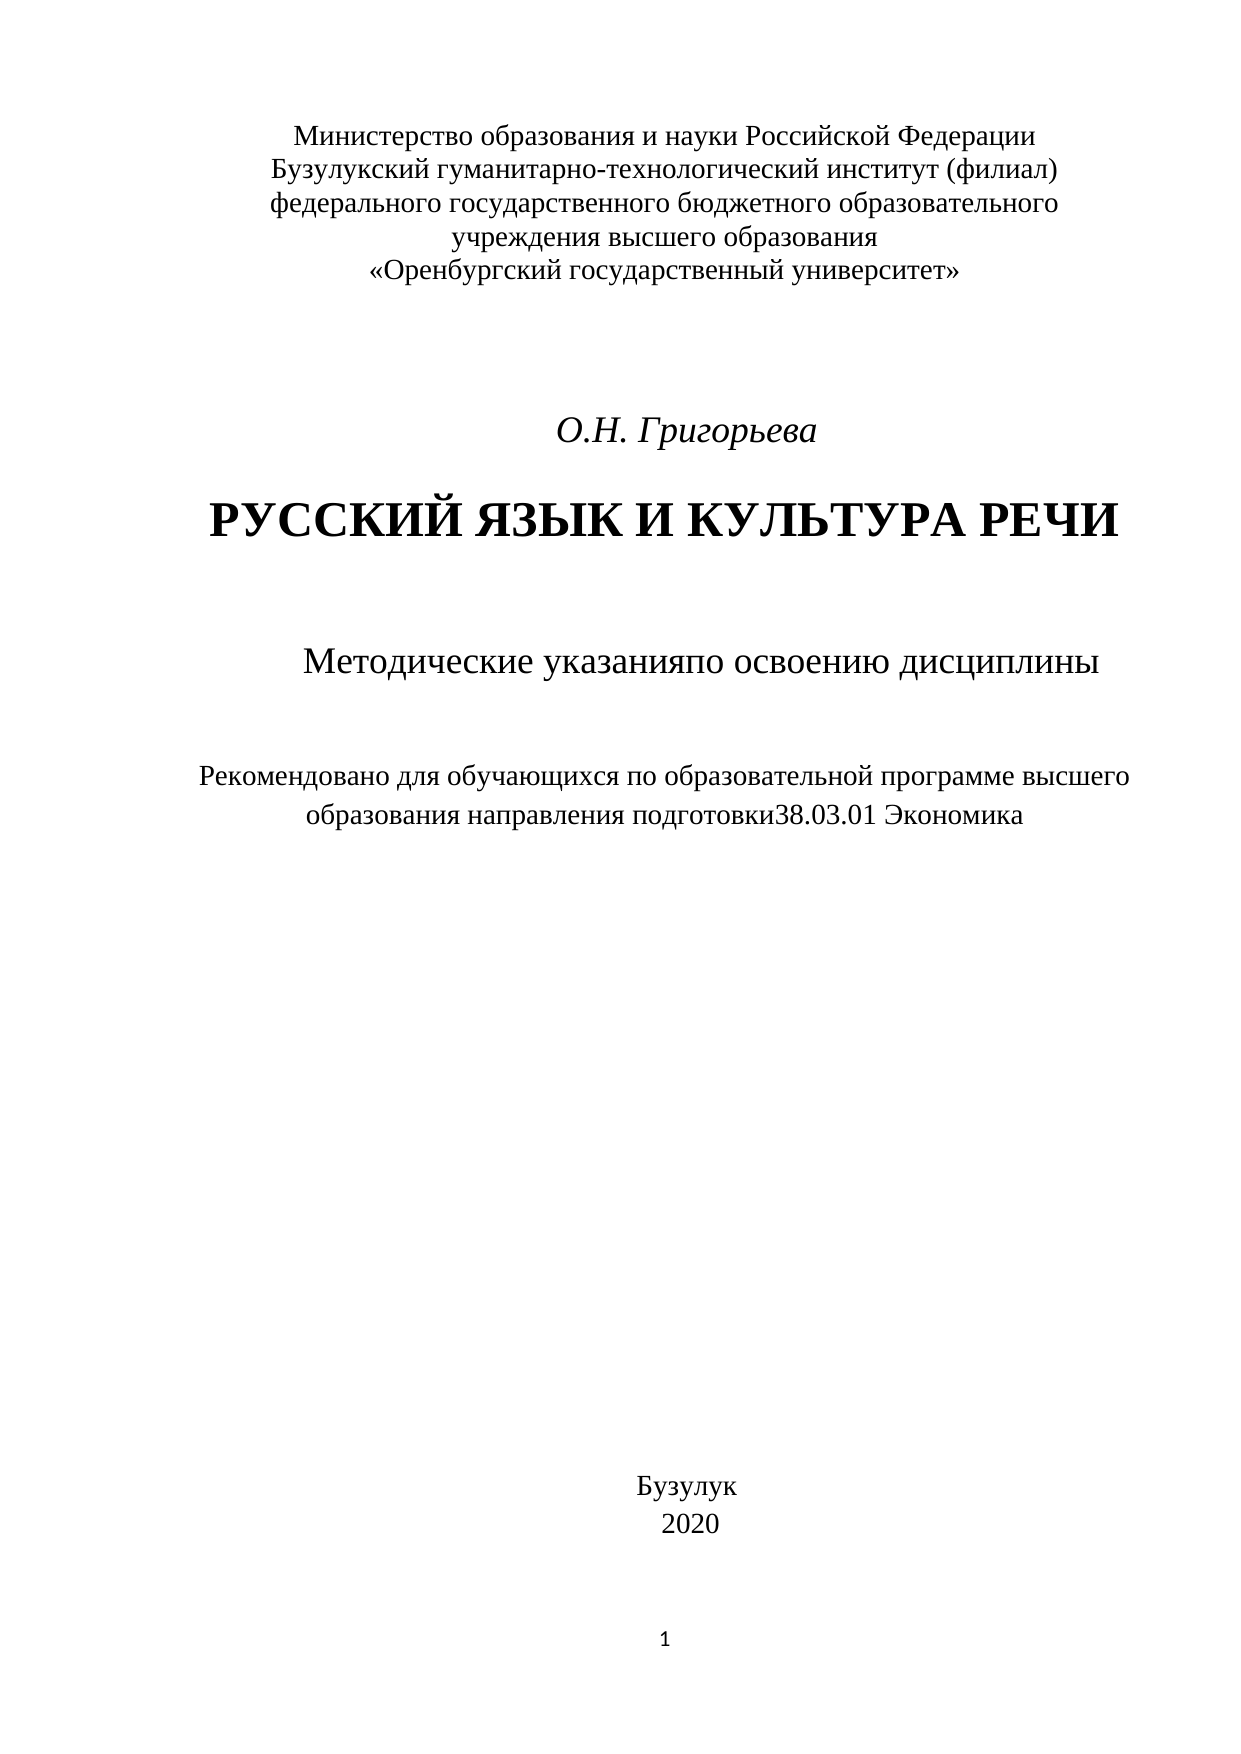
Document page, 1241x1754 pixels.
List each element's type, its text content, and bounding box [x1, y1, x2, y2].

text Методические указанияпо освоению дисциплины [177, 638, 1152, 681]
text О.Н. Григорьева [222, 407, 1152, 450]
text учреждения высшего образования [177, 219, 1152, 252]
text Бузулукский гуманитарно-технологический институт (филиал) [177, 152, 1152, 185]
text Бузулук [222, 1468, 1152, 1501]
text Министерство образования и науки Российской Федерации [177, 118, 1152, 152]
text «Оренбургский государственный университет» [177, 252, 1152, 286]
text РУССКИЙ ЯЗЫК И КУЛЬТУРА РЕЧИ [177, 489, 1152, 547]
text федерального государственного бюджетного образовательного [177, 185, 1152, 219]
text 2020 [222, 1506, 1152, 1540]
text Рекомендовано для обучающихся по образовательной программе высшего образования направления подготовки38.03.01 Экономика [177, 758, 1152, 831]
